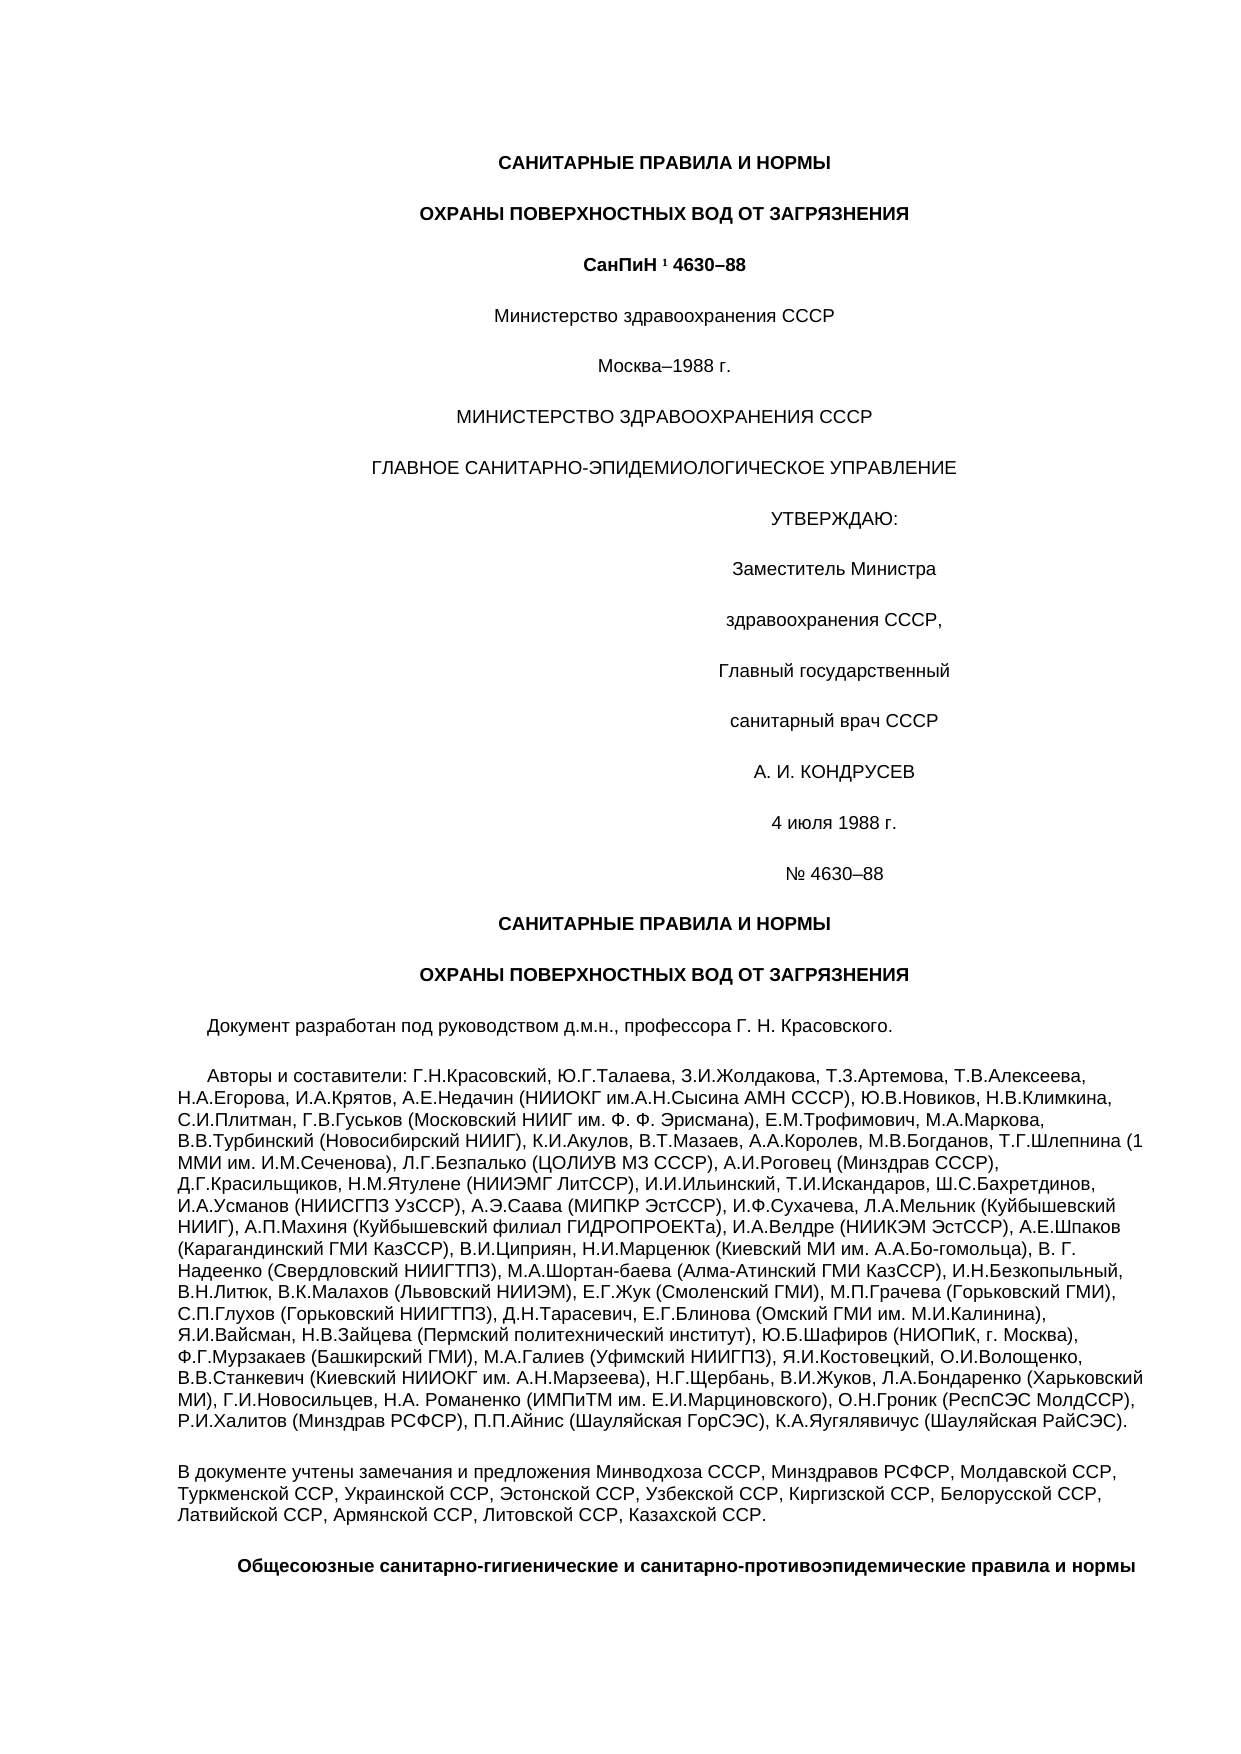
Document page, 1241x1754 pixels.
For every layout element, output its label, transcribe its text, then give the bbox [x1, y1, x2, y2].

text САНИТАРНЫЕ ПРАВИЛА И НОРМЫ [177, 131, 1152, 174]
text В документе учтены замечания и предложения Минводхоза СССР, Минздравов РСФСР, Молдавской ССР, Туркменской ССР, Украинской ССР, Эстонской ССР, Узбекской ССР, Киргизской ССР, Белорусской ССР, Латвийской ССР, Армянской ССР, Литовской ССР, Казахской ССР. [177, 1461, 1152, 1526]
text Министерство здравоохранения СССР [177, 304, 1152, 326]
text Главный государственный [177, 659, 1152, 681]
text ОХРАНЫ ПОВЕРХНОСТНЫХ ВОД ОТ ЗАГРЯЗНЕНИЯ [177, 203, 1152, 224]
text Москва–1988 г. [177, 355, 1152, 377]
text СанПиН ¹ 4630–88 [177, 253, 1152, 275]
text Документ разработан под руководством д.м.н., профессора Г. Н. Красовского. [177, 1014, 1152, 1036]
text санитарный врач СССР [177, 710, 1152, 732]
text МИНИСТЕРСТВО ЗДРАВООХРАНЕНИЯ СССР [177, 406, 1152, 427]
text УТВЕРЖДАЮ: [177, 507, 1152, 529]
text ГЛАВНОЕ САНИТАРНО-ЭПИДЕМИОЛОГИЧЕСКОЕ УПРАВЛЕНИЕ [177, 457, 1152, 478]
text здравоохранения СССР, [177, 609, 1152, 630]
text № 4630–88 [177, 862, 1152, 884]
text ОХРАНЫ ПОВЕРХНОСТНЫХ ВОД ОТ ЗАГРЯЗНЕНИЯ [177, 964, 1152, 985]
text Авторы и составители: Г.Н.Красовский, Ю.Г.Талаева, З.И.Жолдакова, Т.3.Артемова, Т.В.Алексеева, Н.А.Егорова, И.А.Крятов, А.Е.Недачин (НИИОКГ им.А.Н.Сысина АМН СССР), Ю.В.Новиков, Н.В.Климкина, С.И.Плитман, Г.В.Гуськов (Московский НИИГ им. Ф. Ф. Эрисмана), Е.М.Трофимович, М.А.Маркова, В.В.Турбинский (Новосибирский НИИГ), К.И.Акулов, В.Т.Мазаев, А.А.Королев, М.В.Богданов, Т.Г.Шлепнина (1 ММИ им. И.М.Сеченова), Л.Г.Безпалько (ЦОЛИУВ МЗ СССР), А.И.Роговец (Минздрав СССР), Д.Г.Красильщиков, Н.М.Ятулене (НИИЭМГ ЛитССР), И.И.Ильинский, Т.И.Искандаров, Ш.С.Бахретдинов, И.А.Усманов (НИИСГПЗ УзССР), А.Э.Саава (МИПКР ЭстССР), И.Ф.Сухачева, Л.А.Мельник (Куйбышевский НИИГ), А.П.Махиня (Куйбышевский филиал ГИДРОПРОЕКТа), И.А.Велдре (НИИКЭМ ЭстССР), А.Е.Шпаков (Карагандинский ГМИ КазССР), В.И.Циприян, Н.И.Марценюк (Киевский МИ им. А.А.Бо-гомольца), В. Г. Надеенко (Свердловский НИИГТПЗ), М.А.Шортан-баева (Алма-Атинский ГМИ КазССР), И.Н.Безкопыльный, В.Н.Литюк, В.К.Малахов (Львовский НИИЭМ), Е.Г.Жук (Смоленский ГМИ), М.П.Грачева (Горьковский ГМИ), С.П.Глухов (Горьковский НИИГТПЗ), Д.Н.Тарасевич, Е.Г.Блинова (Омский ГМИ им. М.И.Калинина), Я.И.Вайсман, Н.В.Зайцева (Пермский политехнический институт), Ю.Б.Шафиров (НИОПиК, г. Москва), Ф.Г.Мурзакаев (Башкирский ГМИ), М.А.Галиев (Уфимский НИИГПЗ), Я.И.Костовецкий, О.И.Волощенко, В.В.Станкевич (Киевский НИИОКГ им. А.Н.Марзеева), Н.Г.Щербань, В.И.Жуков, Л.А.Бондаренко (Харьковский МИ), Г.И.Новосильцев, Н.А. Романенко (ИМПиТМ им. Е.И.Марциновского), О.Н.Гроник (РеспСЭС МолдССР), Р.И.Халитов (Минздрав РСФСР), П.П.Айнис (Шауляйская ГорСЭС), К.А.Яугялявичус (Шауляйская РайСЭС). [177, 1065, 1152, 1432]
text 4 июля 1988 г. [177, 812, 1152, 833]
text САНИТАРНЫЕ ПРАВИЛА И НОРМЫ [177, 913, 1152, 935]
text Общесоюзные санитарно-гигиенические и санитарно-противоэпидемические правила и нормы [177, 1555, 1152, 1576]
text А. И. КОНДРУСЕВ [177, 761, 1152, 782]
text Заместитель Министра [177, 558, 1152, 579]
